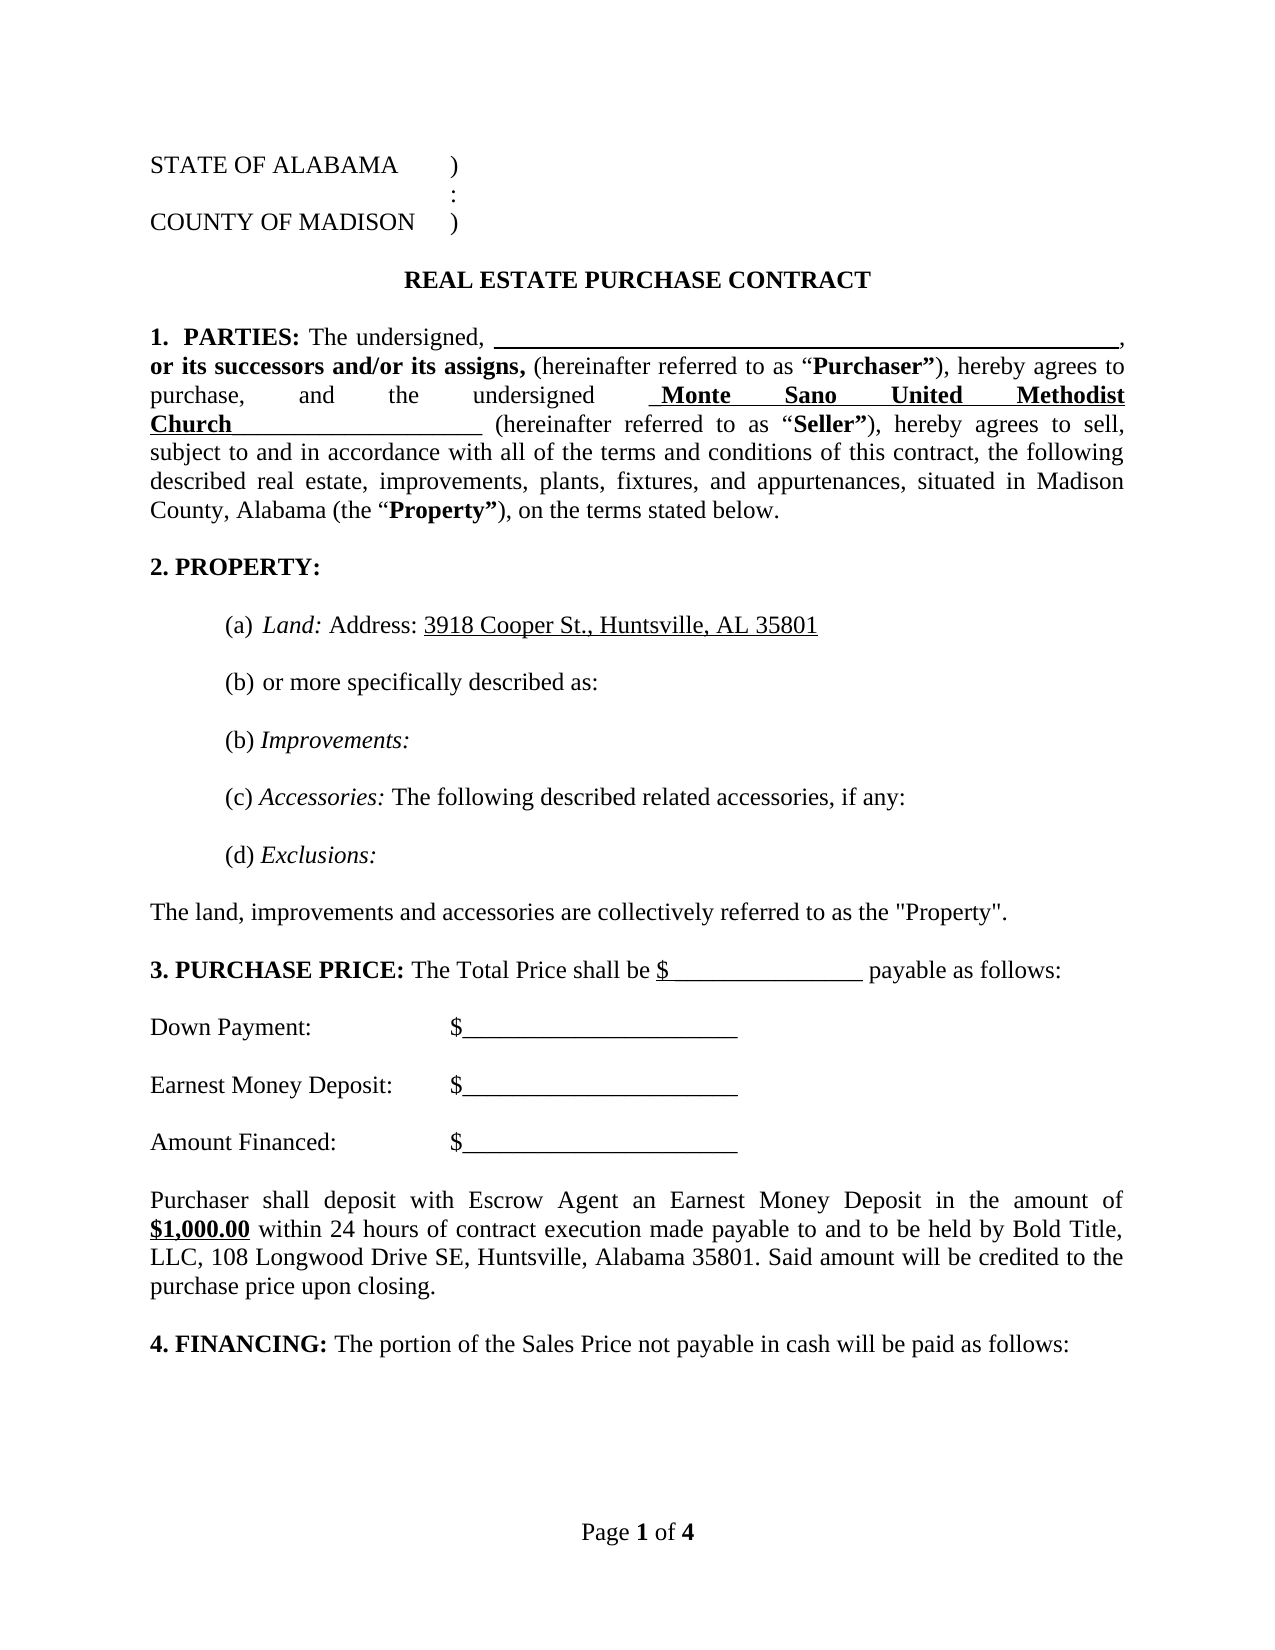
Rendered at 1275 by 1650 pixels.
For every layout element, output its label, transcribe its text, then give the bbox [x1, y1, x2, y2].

text (b) Improvements: [150, 725, 1125, 754]
text Down Payment: $______________________ [150, 1012, 1125, 1041]
text : [375, 179, 1125, 207]
text Purchaser shall deposit with Escrow Agent an Earnest Money Deposit in the amount of $1,000.00 within 24 hours of contract execution made payable to and to be held by Bold Title, LLC, 108 Longwood Drive SE, Huntsville, Alabama 35801. Said amount will be credited to the purchase price upon closing. [150, 1185, 1125, 1300]
text 4. FINANCING: The portion of the Sales Price not payable in cash will be paid as follows: [150, 1329, 1125, 1357]
text STATE OF ALABAMA ) [150, 150, 1125, 179]
text 3. PURCHASE PRICE: The Total Price shall be $ _______________ payable as follows: [150, 955, 1125, 984]
text COUNTY OF MADISON ) [150, 207, 1125, 236]
list Land: Address: 3918 Cooper St., Huntsville, AL 35801 [225, 610, 1125, 639]
text Amount Financed: $______________________ [150, 1127, 1125, 1156]
list or more specifically described as: [225, 667, 1125, 696]
text Earnest Money Deposit: $______________________ [150, 1070, 1125, 1099]
text 2. PROPERTY: [150, 552, 1125, 581]
text REAL ESTATE PURCHASE CONTRACT [150, 265, 1125, 294]
text 1. PARTIES: The undersigned, __________________________________________________, or its successors and/or its assigns, (hereinafter referred to as “Purchaser”), hereby agrees to purchase, and the undersigned _Monte Sano United Methodist Church____________________ (hereinafter referred to as “Seller”), hereby agrees to sell, subject to and in accordance with all of the terms and conditions of this contract, the following described real estate, improvements, plants, fixtures, and appurtenances, situated in Madison County, Alabama (the “Property”), on the terms stated below. [150, 322, 1125, 524]
text The land, improvements and accessories are collectively referred to as the "Property". [150, 869, 1125, 926]
text (c) Accessories: The following described related accessories, if any: [150, 782, 1125, 811]
text (d) Exclusions: [150, 840, 1125, 869]
